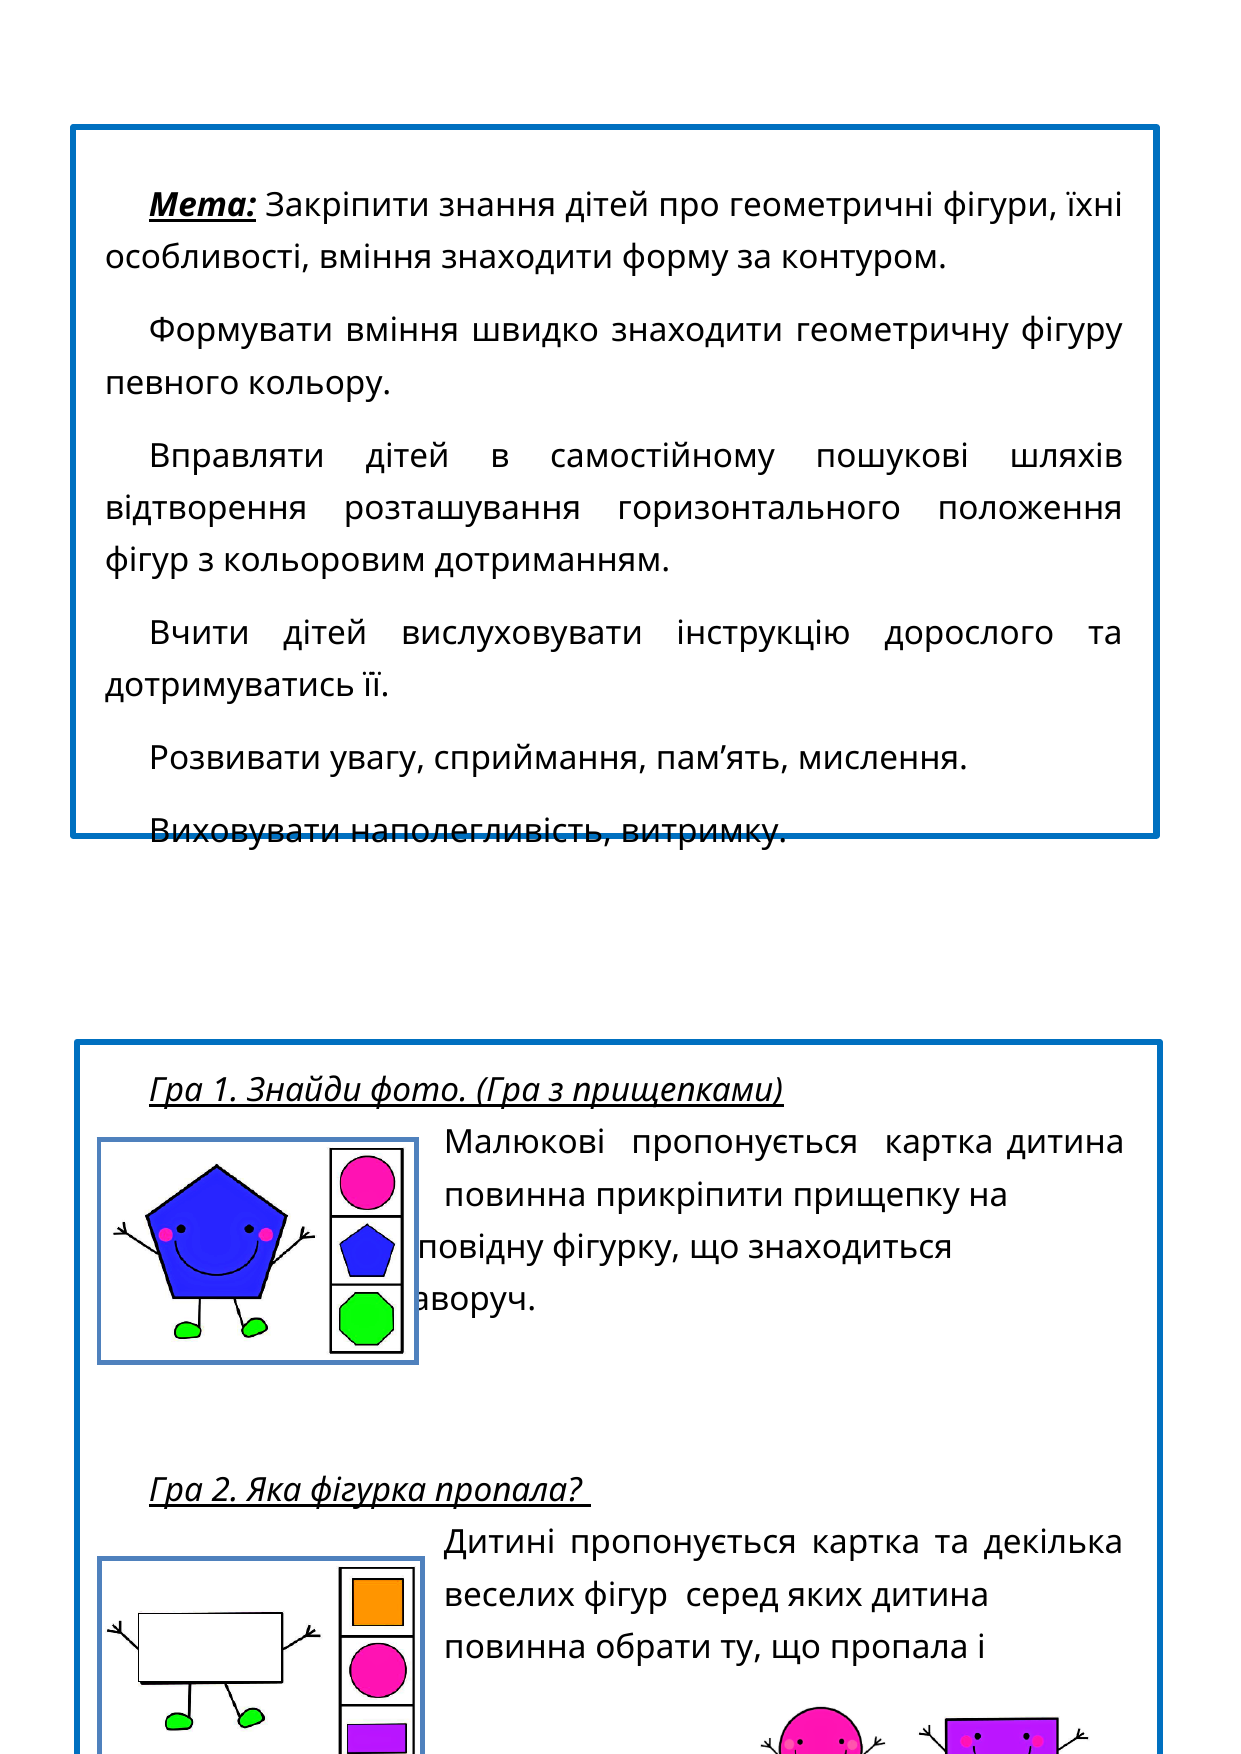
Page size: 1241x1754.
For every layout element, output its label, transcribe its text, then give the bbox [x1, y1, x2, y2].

text Розвивати увагу, сприймання, пам’ять, мислення. [104, 734, 1123, 779]
picture [756, 1700, 888, 1754]
picture [101, 1142, 414, 1360]
text Формувати вміння швидко знаходити геометричну фігуру певного кольору. [104, 306, 1123, 404]
text Гра 2. Яка фігурка пропала? [75, 1466, 1138, 1511]
picture [102, 1561, 420, 1754]
text Виховувати наполегливість, витримку. [104, 807, 1123, 852]
text Мета: Закріпити знання дітей про геометричні фігури, їхні особливості, вміння знаходити форму за контуром. [104, 181, 1123, 279]
text Гра 1. Знайди фото. (Гра з прищепками) [75, 1066, 1165, 1111]
text Вправляти дітей в самостійному пошукові шляхів відтворення розташування горизонтального положення фігур з кольоровим дотриманням. [104, 431, 1123, 581]
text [75, 1518, 1138, 1668]
text Вчити дітей вислуховувати інструкцію дорослого та дотримуватись її. [104, 609, 1123, 706]
picture [917, 1706, 1092, 1754]
